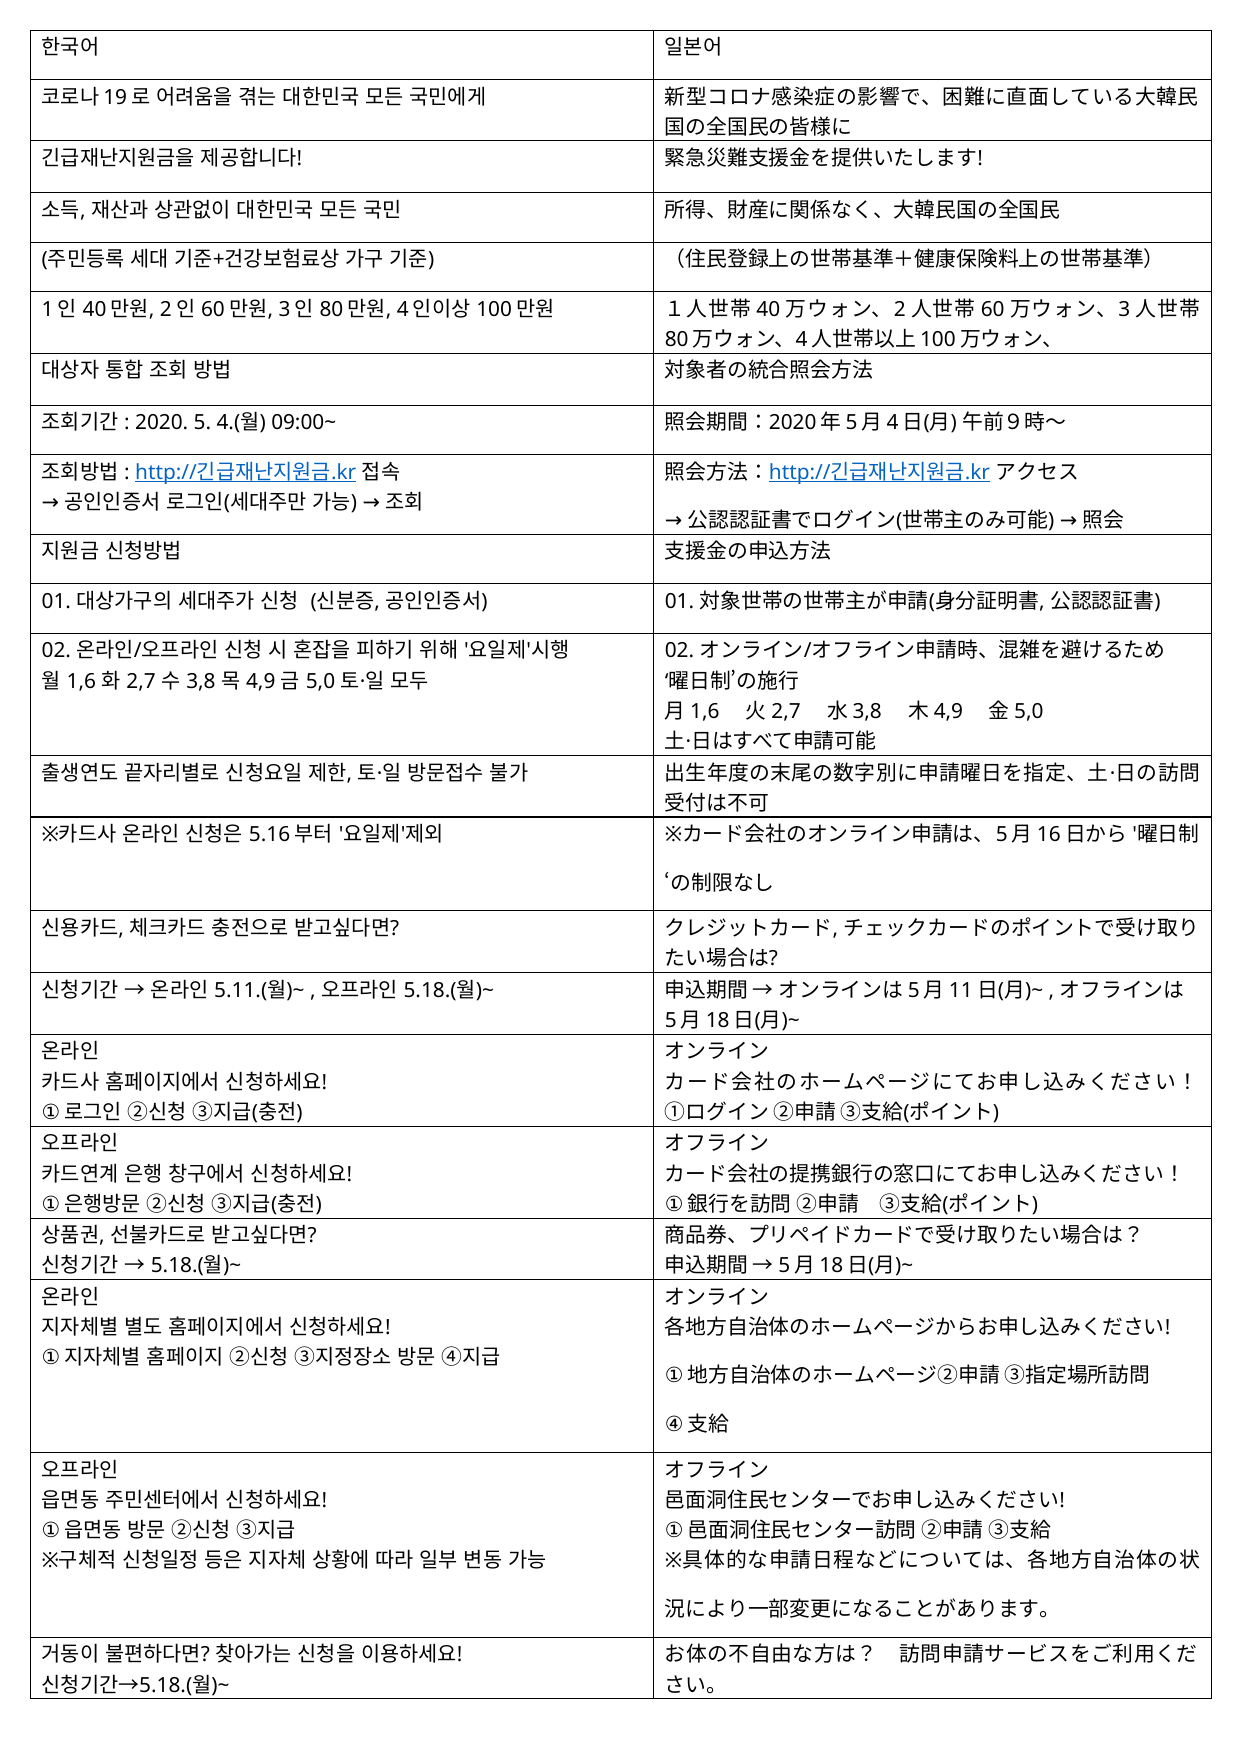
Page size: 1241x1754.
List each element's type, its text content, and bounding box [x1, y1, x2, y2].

table_cell 긴급재난지원금을 제공합니다! [31, 141, 653, 192]
table_cell 오프라인 읍면동 주민센터에서 신청하세요! ①읍면동 방문 ②신청 ③지급 ※구체적 신청일정 등은 지자체 상황에 따라 일부 변동 가능 [31, 1453, 653, 1637]
table_cell 지원금 신청방법 [31, 535, 653, 583]
table_cell 新型コロナ感染症の影響で、困難に直面している大韓民国の全国民の皆様に [654, 80, 1211, 140]
table_cell 조회기간 : 2020. 5. 4.(월) 09:00~ [31, 406, 653, 454]
table_cell 신용카드, 체크카드 충전으로 받고싶다면? [31, 911, 653, 972]
table_cell オフライン 邑面洞住民センターでお申し込みください! ①邑面洞住民センター訪問 ②申請 ③支給 ※具体的な申請日程などについては、各地方自治体の状況により一部変更になることがあります。 [654, 1453, 1211, 1637]
table_cell 02. 온라인/오프라인 신청 시 혼잡을 피하기 위해 '요일제'시행 월 1,6 화 2,7 수 3,8 목 4,9 금 5,0 토·일 모두 [31, 634, 653, 755]
table_cell 照会方法：http://긴급재난지원금.kr アクセス → 公認認証書でログイン(世帯主のみ可能) → 照会 [654, 455, 1211, 534]
table_cell (주민등록 세대 기준+건강보험료상 가구 기준) [31, 243, 653, 291]
table_cell クレジットカード, チェックカードのポイントで受け取りたい場合は? [654, 911, 1211, 972]
table_cell 商品券、プリペイドカードで受け取りたい場合は？ 申込期間 → 5月18日(月)~ [654, 1219, 1211, 1279]
table_cell 1인 40만원, 2인 60만원, 3인 80만원, 4인이상 100만원 [31, 292, 653, 353]
table_cell 상품권, 선불카드로 받고싶다면? 신청기간 → 5.18.(월)~ [31, 1219, 653, 1279]
table_cell 02. オンライン/オフライン申請時、混雑を避けるため ‘曜日制’の施行 月 1,6 火 2,7 水 3,8 木 4,9 金 5,0 土·日はすべて申請可能 [654, 634, 1211, 755]
table_cell 조회방법 : http://긴급재난지원금.kr 접속 → 공인인증서 로그인(세대주만 가능) → 조회 [31, 455, 653, 534]
table_cell 출생연도 끝자리별로 신청요일 제한, 토·일 방문접수 불가 [31, 756, 653, 816]
table_cell ※カード会社のオンライン申請は、5月16日から '曜日制‘の制限なし [654, 818, 1211, 910]
table_cell 対象者の統合照会方法 [654, 354, 1211, 404]
table_cell 申込期間 → オンラインは 5月11日(月)~ , オフラインは 5月18日(月)~ [654, 973, 1211, 1034]
table_cell 신청기간 → 온라인 5.11.(월)~ , 오프라인 5.18.(월)~ [31, 973, 653, 1034]
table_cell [654, 1638, 1211, 1698]
table_cell 오프라인 카드연계 은행 창구에서 신청하세요! ①은행방문 ②신청 ③지급(충전) [31, 1127, 653, 1217]
table_header 한국어 [31, 31, 653, 79]
table_cell 온라인 지자체별 별도 홈페이지에서 신청하세요! ①지자체별 홈페이지 ②신청 ③지정장소 방문 ④지급 [31, 1280, 653, 1452]
table_cell 01. 対象世帯の世帯主が申請(身分証明書, 公認認証書) [654, 584, 1211, 632]
table_cell ※카드사 온라인 신청은 5.16부터 '요일제'제외 [31, 818, 653, 910]
table_cell オンライン カード会社のホームページにてお申し込みください！ ①ログイン ②申請 ③支給(ポイント) [654, 1035, 1211, 1126]
table_cell 01. 대상가구의 세대주가 신청 (신분증, 공인인증서) [31, 584, 653, 632]
table_cell （住民登録上の世帯基準＋健康保険料上の世帯基準） [654, 243, 1211, 291]
table_cell １人世帯40万ウォン、2人世帯60万ウォン、3人世帯80万ウォン、4人世帯以上100万ウォン、 [654, 292, 1211, 353]
table_cell オフライン カード会社の提携銀行の窓口にてお申し込みください！ ①銀行を訪問 ②申請 ③支給(ポイント) [654, 1127, 1211, 1217]
table_cell 支援金の申込方法 [654, 535, 1211, 583]
table_cell 온라인 카드사 홈페이지에서 신청하세요! ①로그인 ②신청 ③지급(충전) [31, 1035, 653, 1126]
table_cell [31, 1638, 653, 1698]
table_cell 照会期間：2020年5月4日(月) 午前９時～ [654, 406, 1211, 454]
table_cell 대상자 통합 조회 방법 [31, 354, 653, 404]
table_cell 出生年度の末尾の数字別に申請曜日を指定、土·日の訪問受付は不可 [654, 756, 1211, 816]
table_cell 소득, 재산과 상관없이 대한민국 모든 국민 [31, 193, 653, 242]
table_header 일본어 [654, 31, 1211, 79]
table_cell 緊急災難支援金を提供いたします! [654, 141, 1211, 192]
table_cell 코로나19로 어려움을 겪는 대한민국 모든 국민에게 [31, 80, 653, 140]
table_cell 所得、財産に関係なく、大韓民国の全国民 [654, 193, 1211, 242]
table_cell オンライン 各地方自治体のホームページからお申し込みください! ①地方自治体のホームページ②申請 ③指定場所訪問 ④支給 [654, 1280, 1211, 1452]
